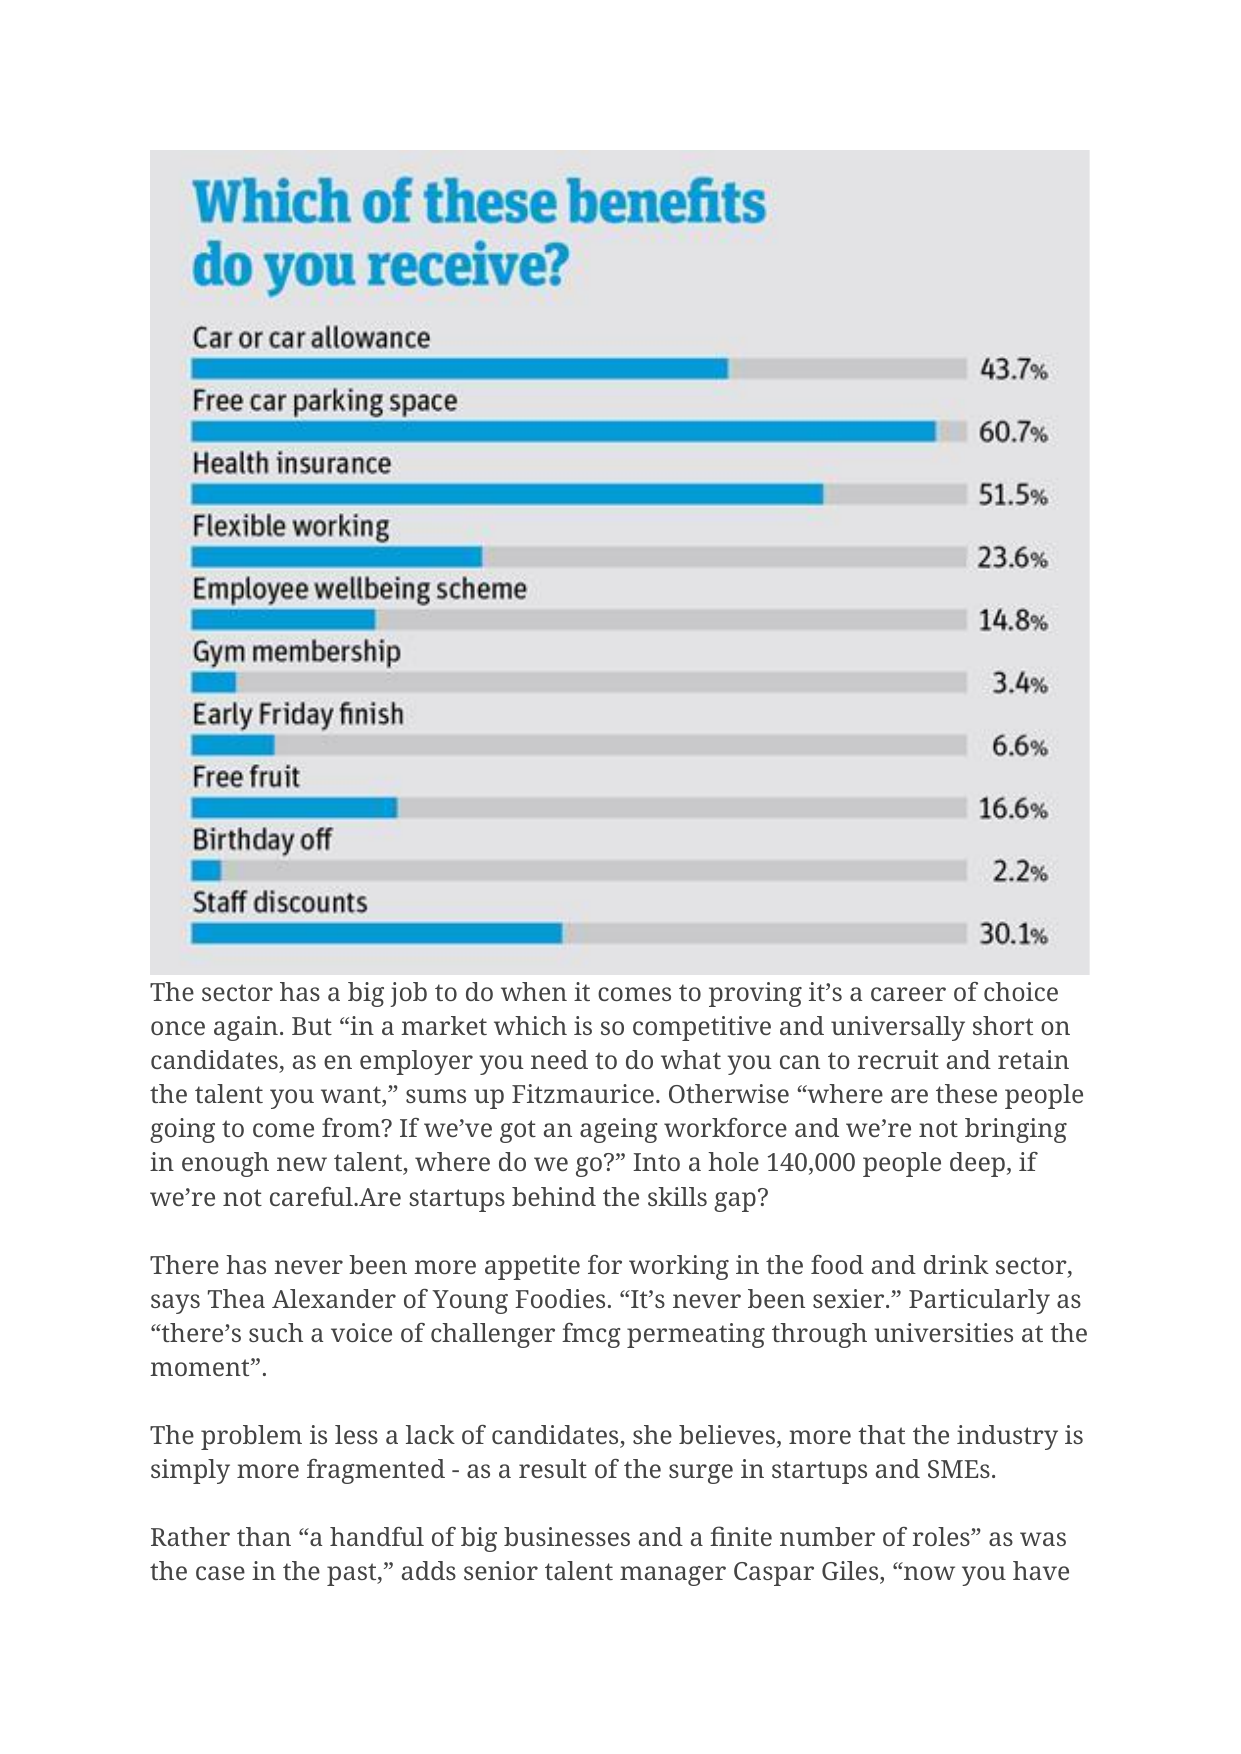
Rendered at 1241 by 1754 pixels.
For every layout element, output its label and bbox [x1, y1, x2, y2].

text [150, 975, 1090, 1588]
picture [150, 150, 1090, 975]
